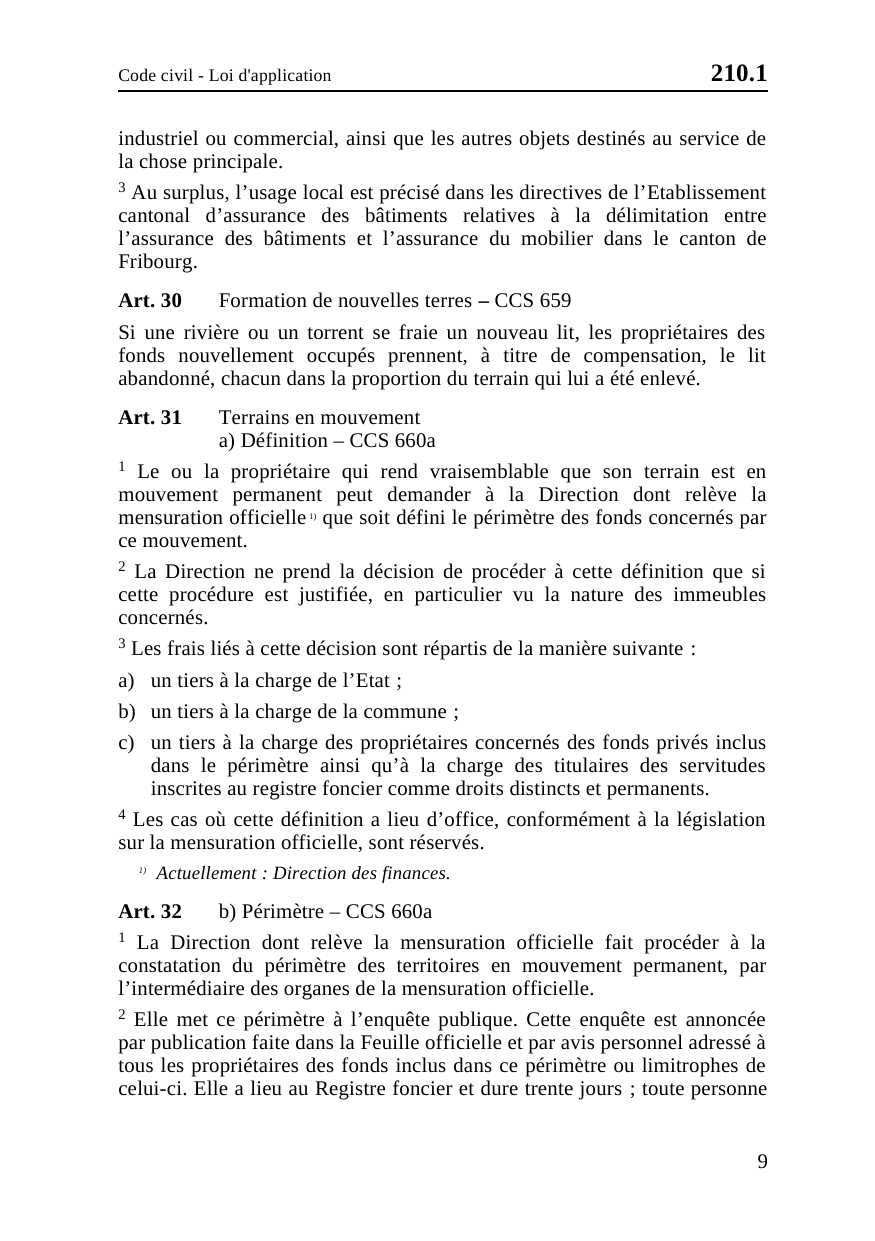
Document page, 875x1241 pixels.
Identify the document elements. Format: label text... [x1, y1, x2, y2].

text 4 Les cas où cette définition a lieu d’office, conformément à la législation sur la mensuration officielle, sont réservés. [118, 808, 768, 854]
text c) un tiers à la charge des propriétaires concernés des fonds privés inclus dans le périmètre ainsi qu’à la charge des titulaires des servitudes inscrites au registre foncier comme droits distincts et permanents. [118, 731, 768, 800]
text Art. 32 b) Périmètre – CCS 660a [118, 900, 768, 923]
text 1 Le ou la propriétaire qui rend vraisemblable que son terrain est en mouvement permanent peut demander à la Direction dont relève la mensuration officielle 1) que soit défini le périmètre des fonds concernés par ce mouvement. [118, 460, 768, 552]
text 1) Actuellement : Direction des finances. [139, 862, 768, 883]
text 3 Les frais liés à cette décision sont répartis de la manière suivante : [118, 637, 768, 660]
text a) un tiers à la charge de l’Etat ; [118, 669, 768, 692]
text 3 Au surplus, l’usage local est précisé dans les directives de l’Etablissement cantonal d’assurance des bâtiments relatives à la délimitation entre l’assurance des bâtiments et l’assurance du mobilier dans le canton de Fribourg. [118, 181, 768, 273]
text Art. 30 Formation de nouvelles terres – CCS 659 [118, 289, 768, 312]
text 2 La Direction ne prend la décision de procéder à cette définition que si cette procédure est justifiée, en particulier vu la nature des immeubles concernés. [118, 560, 768, 629]
text Si une rivière ou un torrent se fraie un nouveau lit, les propriétaires des fonds nouvellement occupés prennent, à titre de compensation, le lit abandonné, chacun dans la proportion du terrain qui lui a été enlevé. [118, 321, 768, 389]
text Art. 31 Terrains en mouvement a) Définition – CCS 660a [118, 406, 768, 452]
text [118, 127, 768, 173]
text 1 La Direction dont relève la mensuration officielle fait procéder à la constatation du périmètre des territoires en mouvement permanent, par l’intermédiaire des organes de la mensuration officielle. [118, 931, 768, 1000]
text b) un tiers à la charge de la commune ; [118, 700, 768, 723]
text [118, 1008, 768, 1100]
